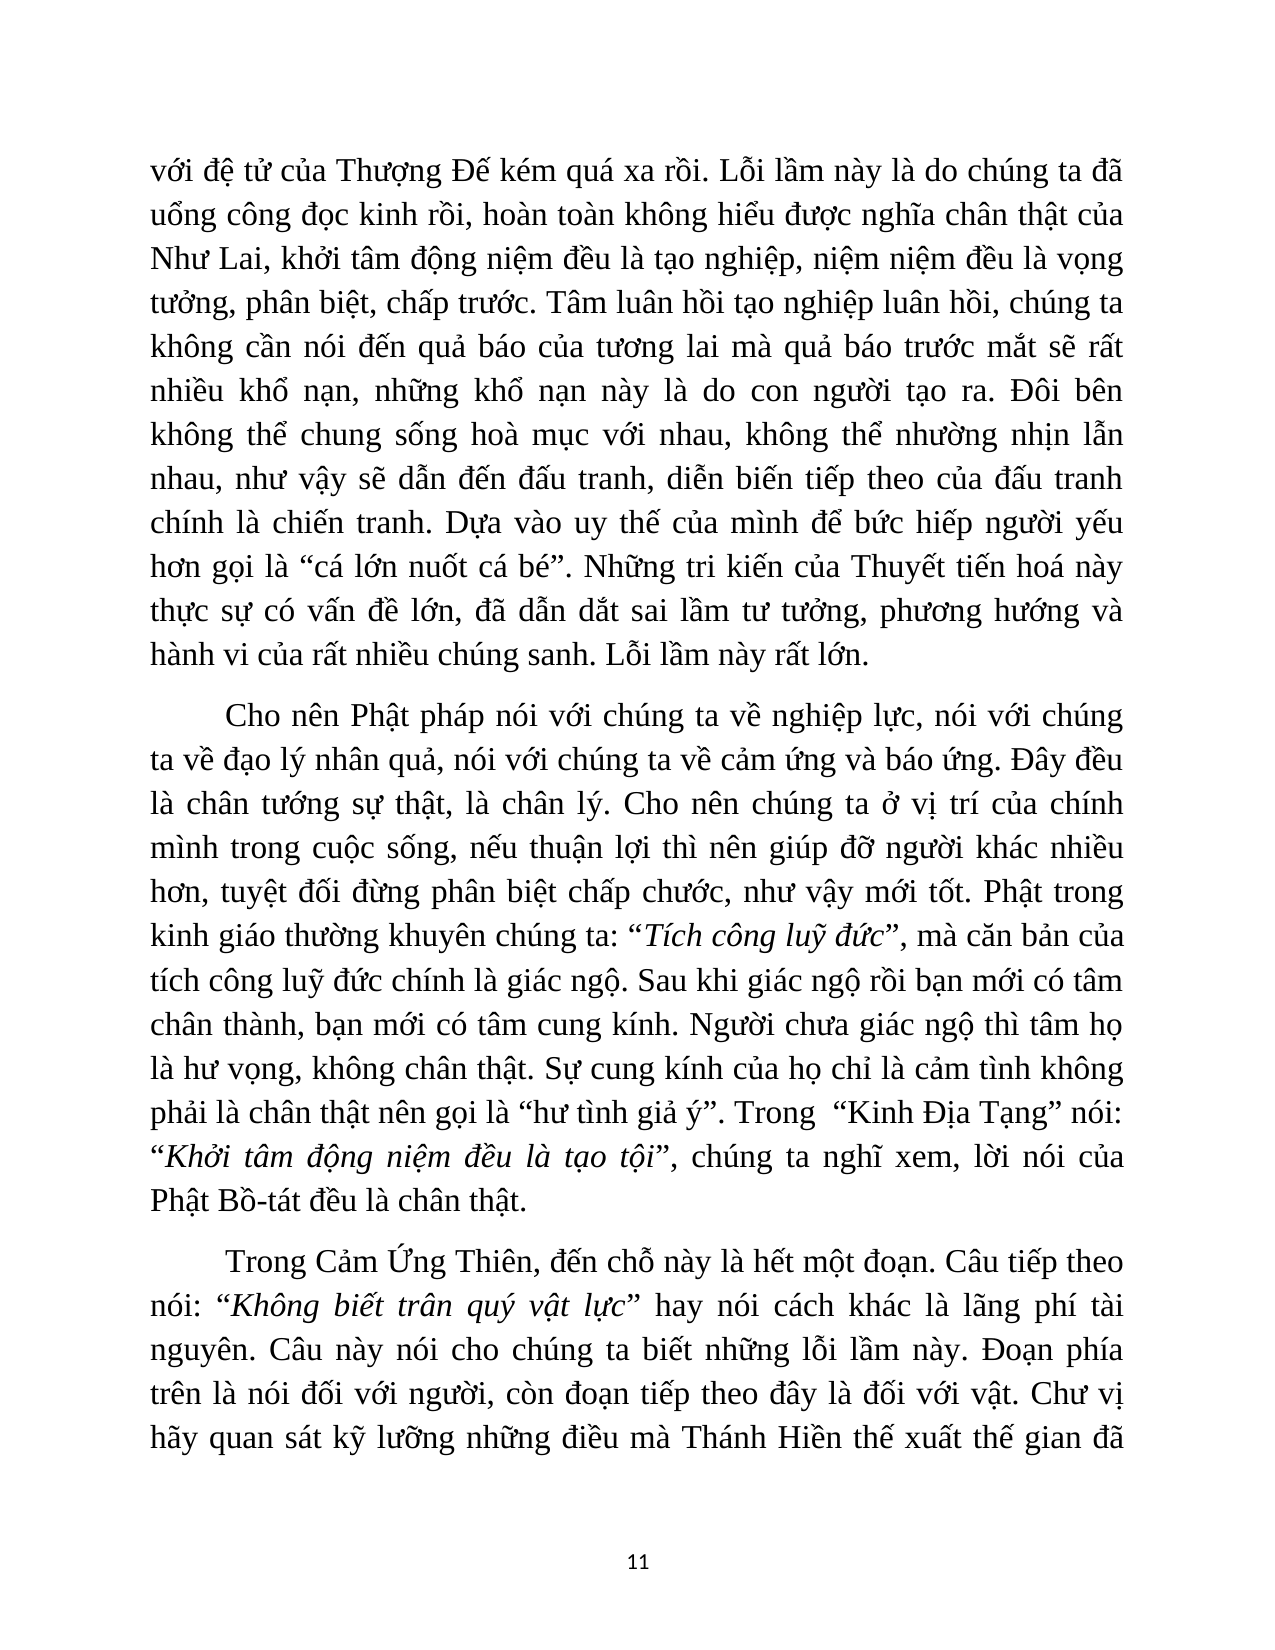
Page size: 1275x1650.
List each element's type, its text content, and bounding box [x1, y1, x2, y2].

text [150, 150, 1125, 673]
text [150, 1241, 1125, 1455]
text Cho nên Phật pháp nói với chúng ta về nghiệp lực, nói với chúng ta về đạo lý nhân quả, nói với chúng ta về cảm ứng và báo ứng. Đây đều là chân tướng sự thật, là chân lý. Cho nên chúng ta ở vị trí của chính mình trong cuộc sống, nếu thuận lợi thì nên giúp đỡ người khác nhiều hơn, tuyệt đối đừng phân biệt chấp chước, như vậy mới tốt. Phật trong kinh giáo thường khuyên chúng ta: “Tích công luỹ đức”, mà căn bản của tích công luỹ đức chính là giác ngộ. Sau khi giác ngộ rồi bạn mới có tâm chân thành, bạn mới có tâm cung kính. Người chưa giác ngộ thì tâm họ là hư vọng, không chân thật. Sự cung kính của họ chỉ là cảm tình không phải là chân thật nên gọi là “hư tình giả ý”. Trong “Kinh Địa Tạng” nói: “Khởi tâm động niệm đều là tạo tội”, chúng ta nghĩ xem, lời nói của Phật Bồ-tát đều là chân thật. [150, 695, 1125, 1218]
